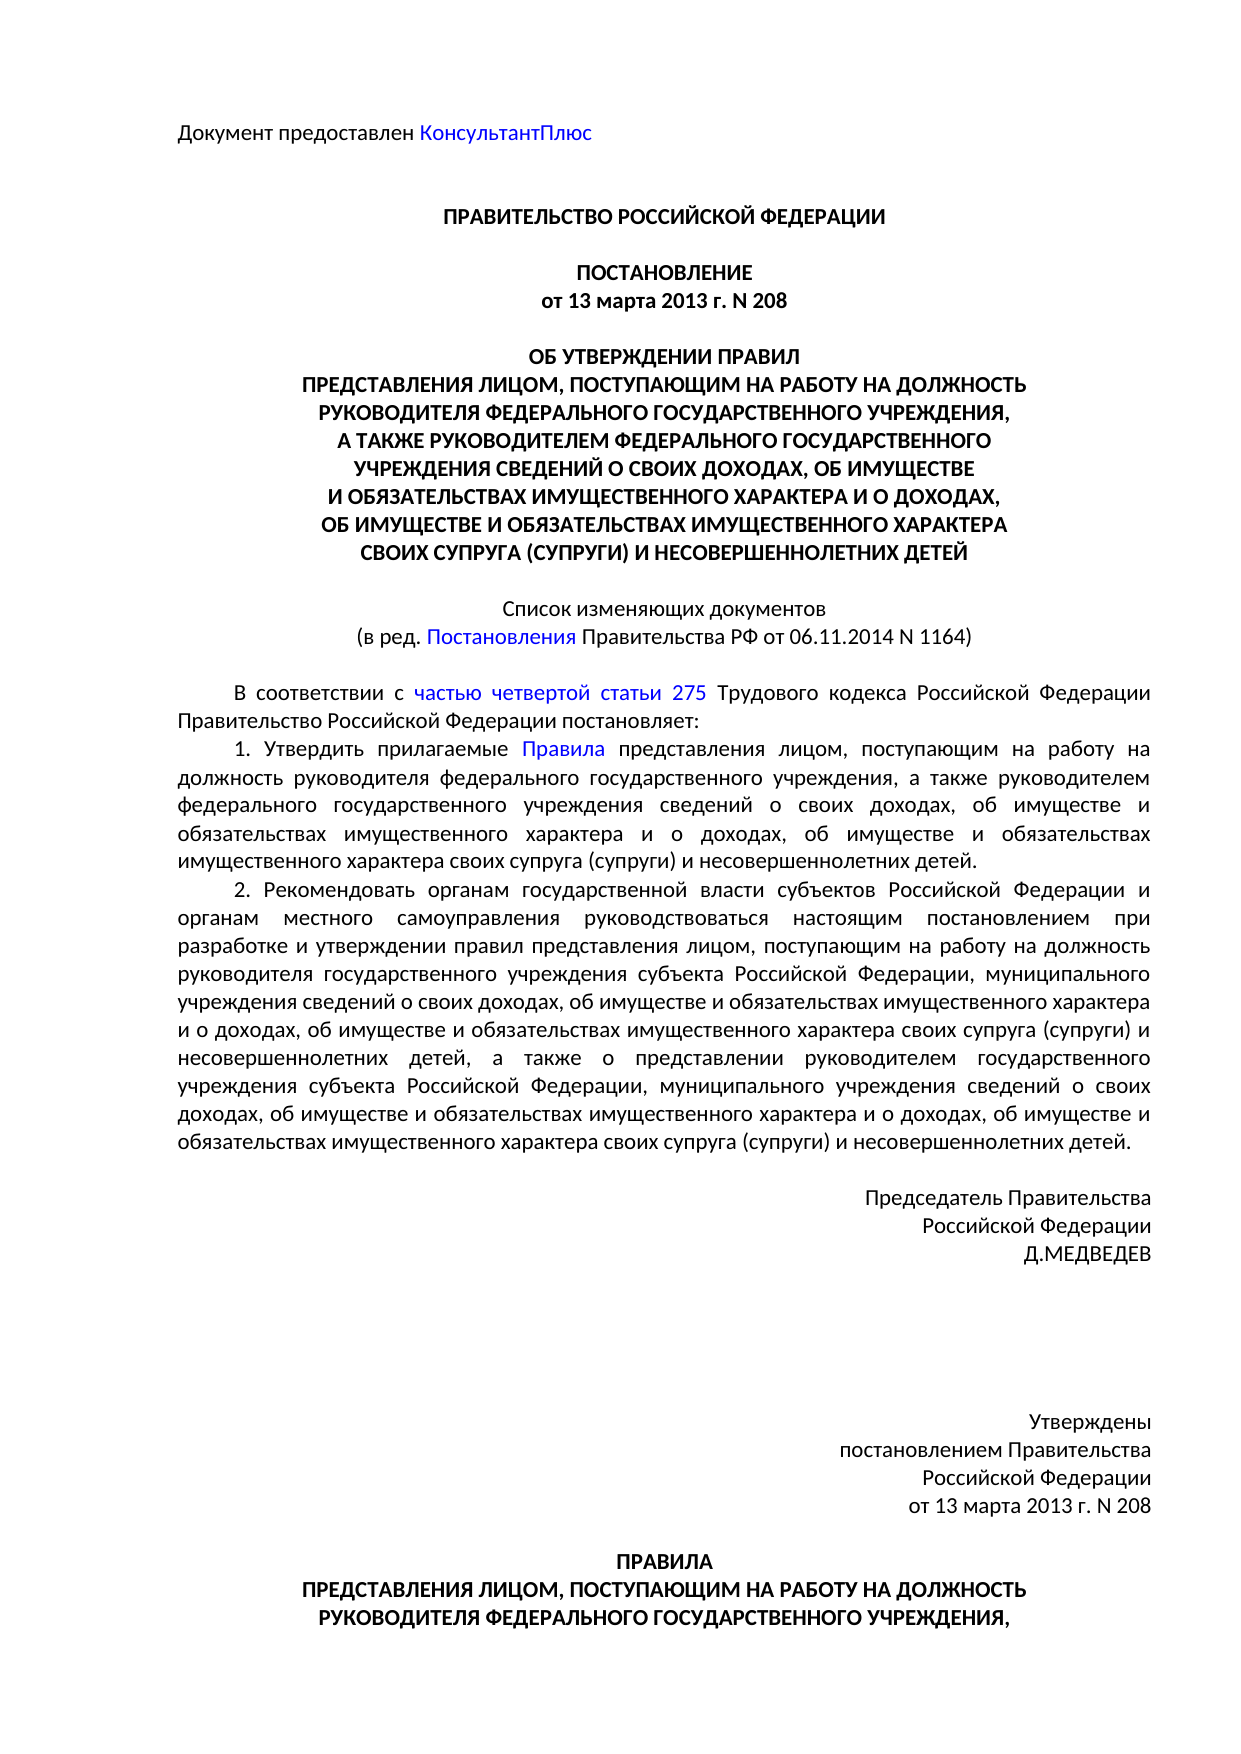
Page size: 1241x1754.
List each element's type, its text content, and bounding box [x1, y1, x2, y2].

text ОБ ИМУЩЕСТВЕ И ОБЯЗАТЕЛЬСТВАХ ИМУЩЕСТВЕННОГО ХАРАКТЕРА [177, 510, 1152, 538]
text ПРАВИЛА [177, 1547, 1152, 1575]
text от 13 марта 2013 г. N 208 [177, 1491, 1152, 1519]
text 2. Рекомендовать органам государственной власти субъектов Российской Федерации и органам местного самоуправления руководствоваться настоящим постановлением при разработке и утверждении правил представления лицом, поступающим на работу на должность руководителя государственного учреждения субъекта Российской Федерации, муниципального учреждения сведений о своих доходах, об имуществе и обязательствах имущественного характера и о доходах, об имуществе и обязательствах имущественного характера своих супруга (супруги) и несовершеннолетних детей, а также о представлении руководителем государственного учреждения субъекта Российской Федерации, муниципального учреждения сведений о своих доходах, об имуществе и обязательствах имущественного характера и о доходах, об имуществе и обязательствах имущественного характера своих супруга (супруги) и несовершеннолетних детей. [177, 875, 1152, 1155]
text Документ предоставлен КонсультантПлюс [177, 118, 1152, 174]
text 1. Утвердить прилагаемые Правила представления лицом, поступающим на работу на должность руководителя федерального государственного учреждения, а также руководителем федерального государственного учреждения сведений о своих доходах, об имуществе и обязательствах имущественного характера и о доходах, об имуществе и обязательствах имущественного характера своих супруга (супруги) и несовершеннолетних детей. [177, 734, 1152, 875]
text И ОБЯЗАТЕЛЬСТВАХ ИМУЩЕСТВЕННОГО ХАРАКТЕРА И О ДОХОДАХ, [177, 482, 1152, 510]
text от 13 марта 2013 г. N 208 [177, 286, 1152, 314]
text ОБ УТВЕРЖДЕНИИ ПРАВИЛ [177, 342, 1152, 370]
text Российской Федерации [177, 1463, 1152, 1491]
text УЧРЕЖДЕНИЯ СВЕДЕНИЙ О СВОИХ ДОХОДАХ, ОБ ИМУЩЕСТВЕ [177, 454, 1152, 482]
text ПОСТАНОВЛЕНИЕ [177, 258, 1152, 286]
text Д.МЕДВЕДЕВ [177, 1239, 1152, 1267]
text Российской Федерации [177, 1211, 1152, 1239]
text ПРЕДСТАВЛЕНИЯ ЛИЦОМ, ПОСТУПАЮЩИМ НА РАБОТУ НА ДОЛЖНОСТЬ [177, 1575, 1152, 1603]
text постановлением Правительства [177, 1435, 1152, 1463]
text ПРЕДСТАВЛЕНИЯ ЛИЦОМ, ПОСТУПАЮЩИМ НА РАБОТУ НА ДОЛЖНОСТЬ [177, 370, 1152, 398]
text А ТАКЖЕ РУКОВОДИТЕЛЕМ ФЕДЕРАЛЬНОГО ГОСУДАРСТВЕННОГО [177, 426, 1152, 454]
text В соответствии с частью четвертой статьи 275 Трудового кодекса Российской Федерации Правительство Российской Федерации постановляет: [177, 678, 1152, 734]
text РУКОВОДИТЕЛЯ ФЕДЕРАЛЬНОГО ГОСУДАРСТВЕННОГО УЧРЕЖДЕНИЯ, [177, 1603, 1152, 1631]
text СВОИХ СУПРУГА (СУПРУГИ) И НЕСОВЕРШЕННОЛЕТНИХ ДЕТЕЙ [177, 538, 1152, 566]
text ПРАВИТЕЛЬСТВО РОССИЙСКОЙ ФЕДЕРАЦИИ [177, 202, 1152, 230]
text Председатель Правительства [177, 1183, 1152, 1211]
text Утверждены [177, 1407, 1152, 1435]
text Список изменяющих документов [177, 594, 1152, 622]
text РУКОВОДИТЕЛЯ ФЕДЕРАЛЬНОГО ГОСУДАРСТВЕННОГО УЧРЕЖДЕНИЯ, [177, 398, 1152, 426]
text (в ред. Постановления Правительства РФ от 06.11.2014 N 1164) [177, 622, 1152, 651]
